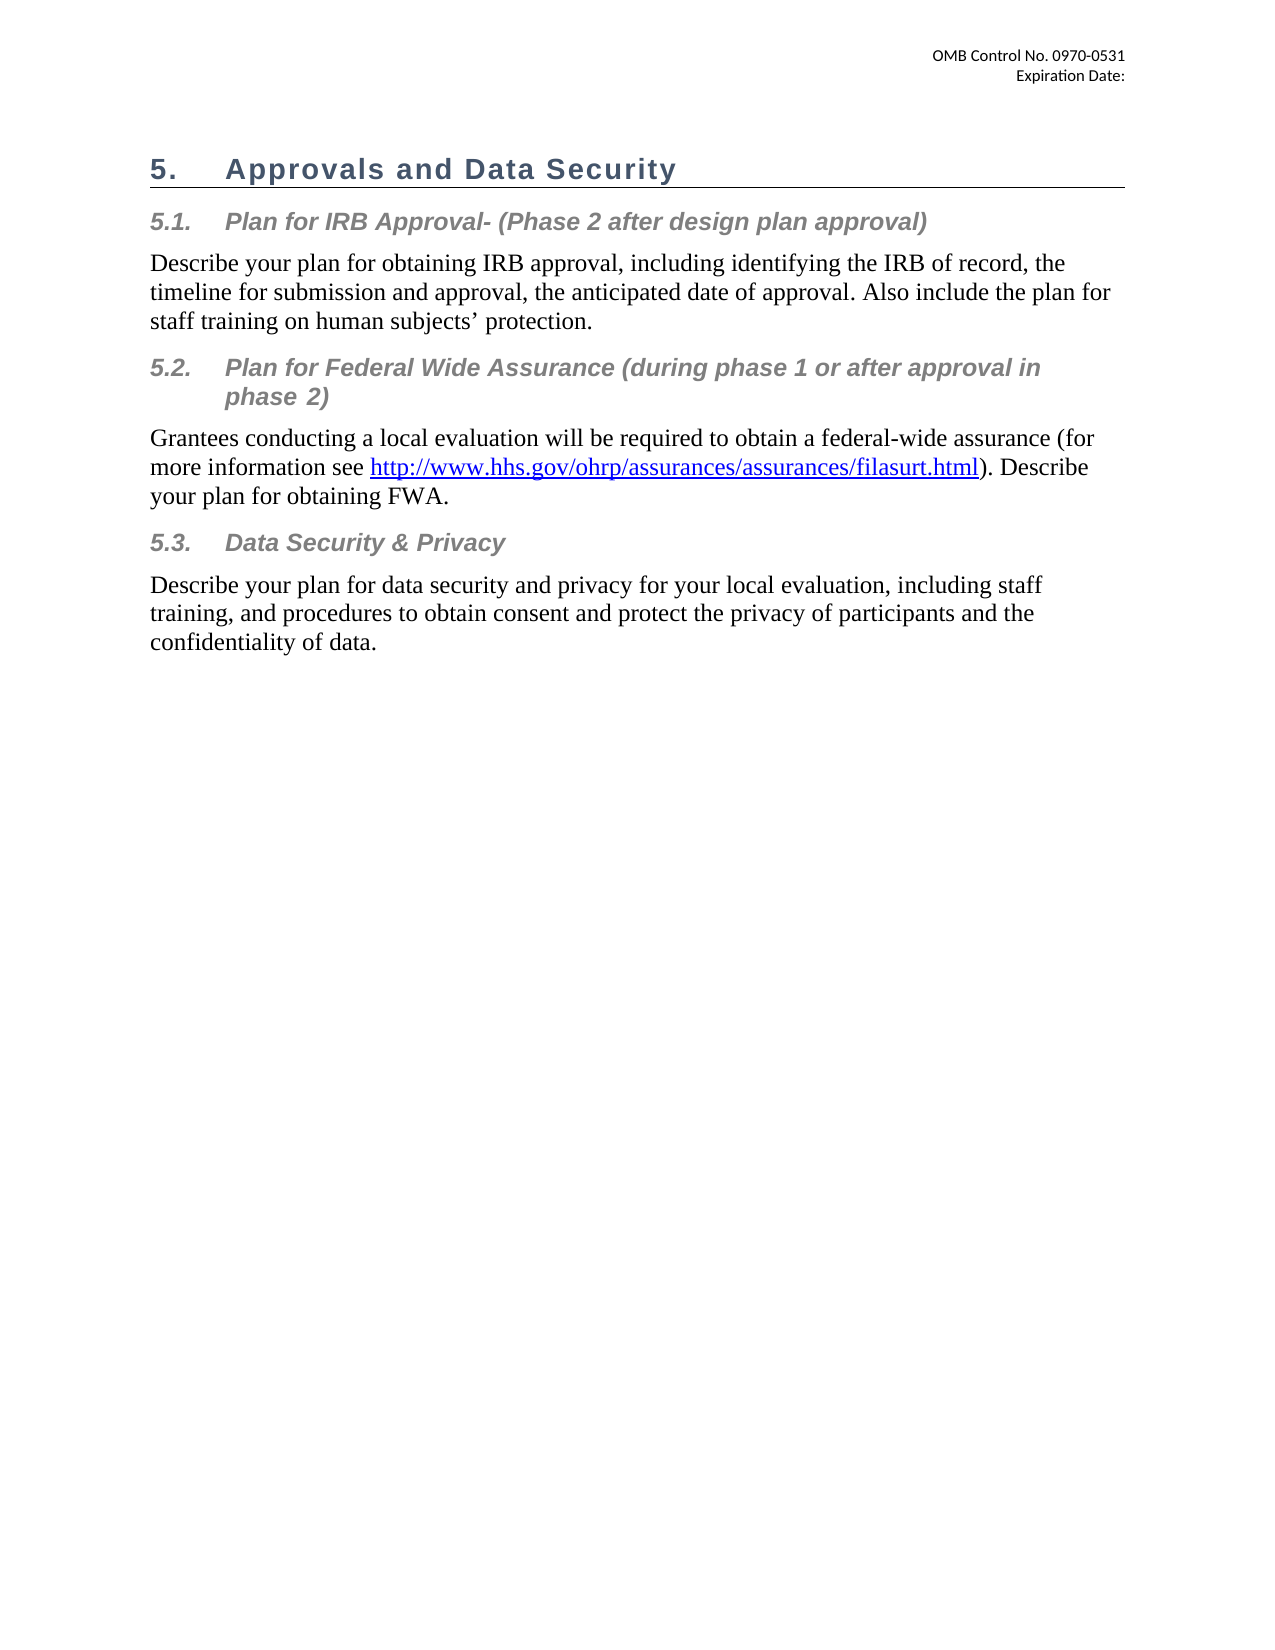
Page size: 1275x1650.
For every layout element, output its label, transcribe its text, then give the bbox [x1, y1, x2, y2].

text Describe your plan for data security and privacy for your local evaluation, including staff training, and procedures to obtain consent and protect the privacy of participants and the confidentiality of data. [150, 570, 1125, 656]
text Grantees conducting a local evaluation will be required to obtain a federal-wide assurance (for more information see http://www.hhs.gov/ohrp/assurances/assurances/filasurt.html). Describe your plan for obtaining FWA. [150, 423, 1125, 510]
subtitle Plan for Federal Wide Assurance (during phase 1 or after approval in phase 2) [150, 353, 1125, 411]
subtitle Plan for IRB Approval- (Phase 2 after design plan approval) [150, 207, 1125, 236]
subtitle Approvals and Data Security [150, 152, 1125, 187]
subtitle Data Security & Privacy [150, 528, 1125, 557]
text Describe your plan for obtaining IRB approval, including identifying the IRB of record, the timeline for submission and approval, the anticipated date of approval. Also include the plan for staff training on human subjects’ protection. [150, 248, 1125, 335]
